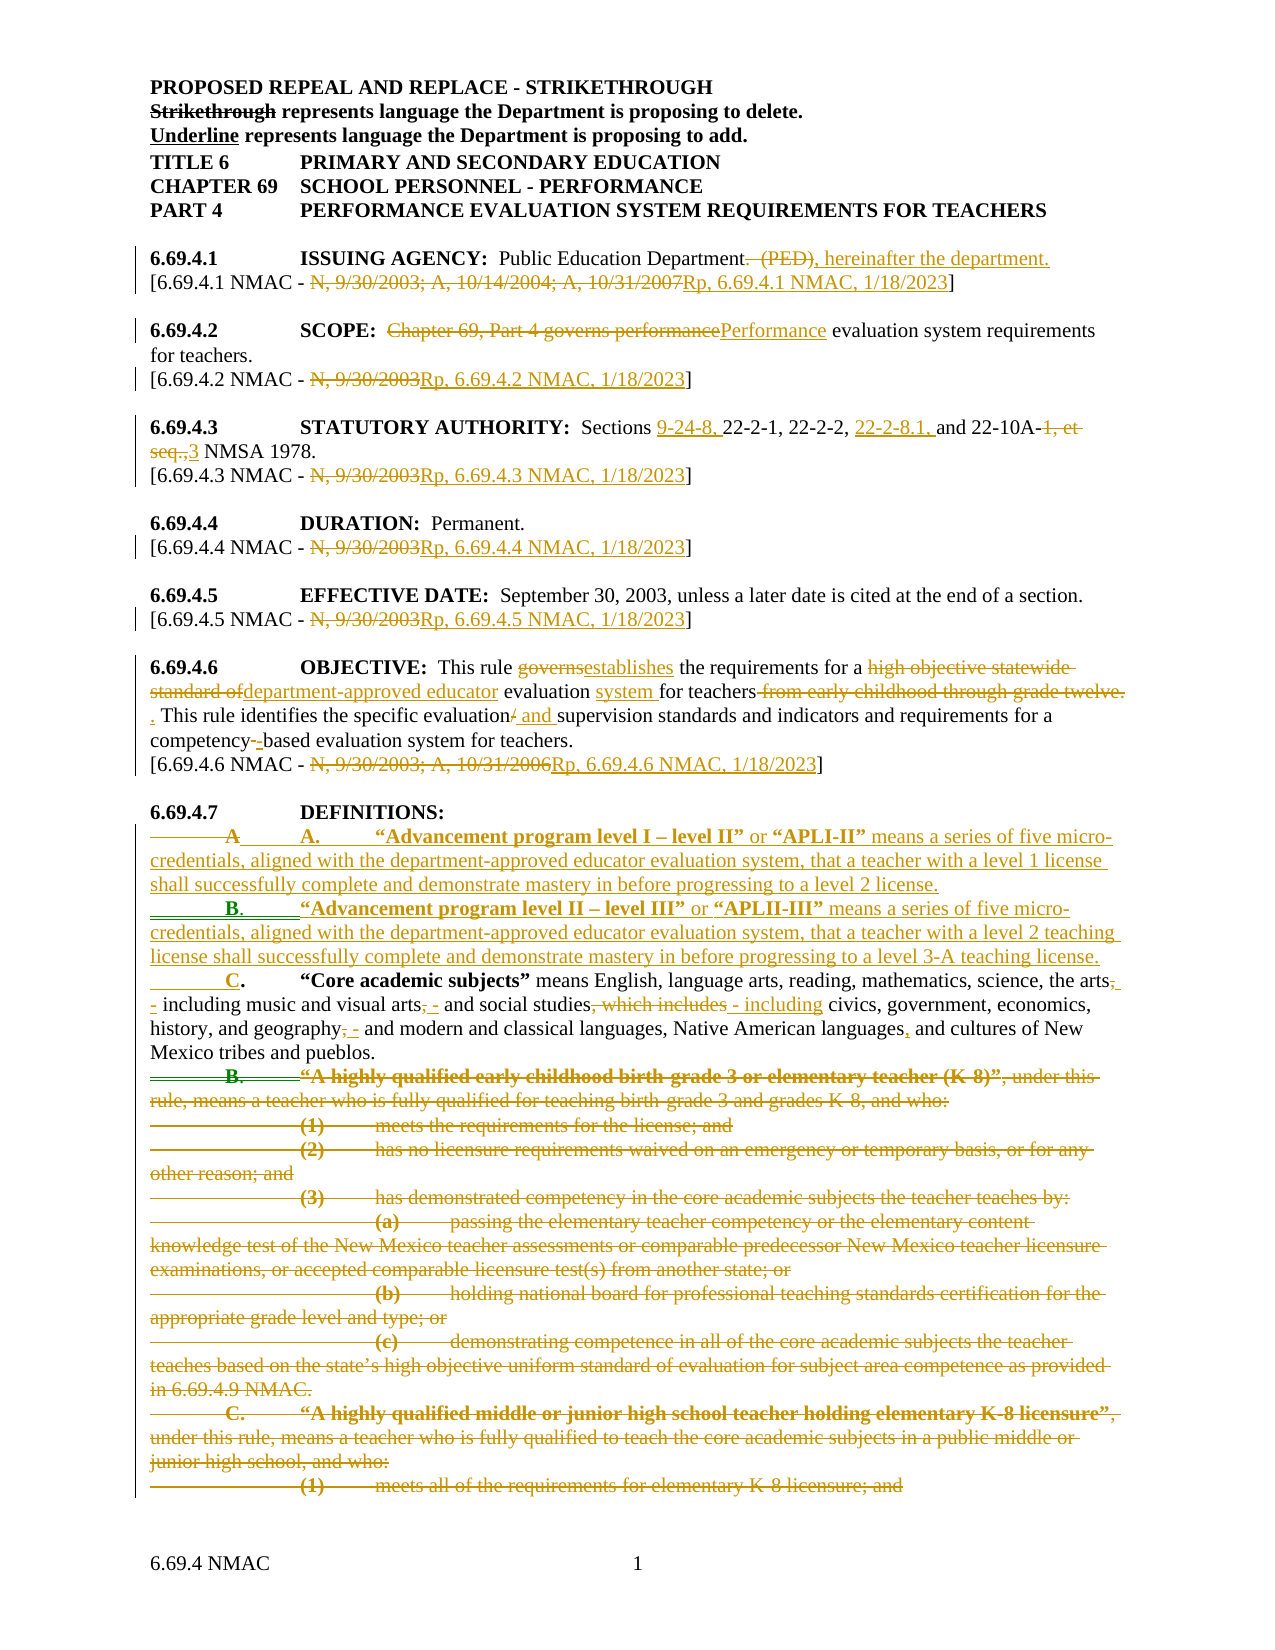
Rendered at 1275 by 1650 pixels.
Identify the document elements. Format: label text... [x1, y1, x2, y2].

text 6.69.4.7 DEFINITIONS: [150, 800, 1125, 824]
text [6.69.4.3 NMAC - ] [150, 463, 1125, 487]
text 6.69.4.4 DURATION: Permanent. [150, 511, 1125, 535]
text TITLE 6 PRIMARY AND SECONDARY EDUCATION [150, 150, 1125, 174]
text 6.69.4.3 STATUTORY AUTHORITY: Sections 22-2-1, 22-2-2, and 22-10A- NMSA 1978. [150, 415, 1125, 463]
text [6.69.4.4 NMAC - ] [150, 535, 1125, 559]
text [6.69.4.2 NMAC - ] [150, 367, 1125, 391]
text 6.69.4.5 EFFECTIVE DATE: September 30, 2003, unless a later date is cited at the end of a section. [150, 583, 1125, 607]
text CHAPTER 69 SCHOOL PERSONNEL - PERFORMANCE [150, 174, 1125, 198]
text 6.69.4.2 SCOPE: evaluation system requirements for teachers. [150, 318, 1125, 367]
text . “Core academic subjects” means English, language arts, reading, mathematics, science, the arts including music and visual arts and social studies civics, government, economics, history, and geography and modern and classical languages, Native American languages and cultures of New Mexico tribes and pueblos. [150, 968, 1125, 1064]
text [6.69.4.6 NMAC - ] [150, 752, 1125, 776]
text [6.69.4.5 NMAC - ] [150, 607, 1125, 631]
text [6.69.4.1 NMAC - ] [150, 270, 1125, 294]
text PART 4 PERFORMANCE EVALUATION SYSTEM REQUIREMENTS FOR TEACHERS [150, 198, 1125, 222]
text 6.69.4.6 OBJECTIVE: This rule the requirements for a evaluation for teachers This rule identifies the specific evaluationsupervision standards and indicators and requirements for a competencybased evaluation system for teachers. [150, 655, 1125, 752]
text 6.69.4.1 ISSUING AGENCY: Public Education Department [150, 246, 1125, 270]
